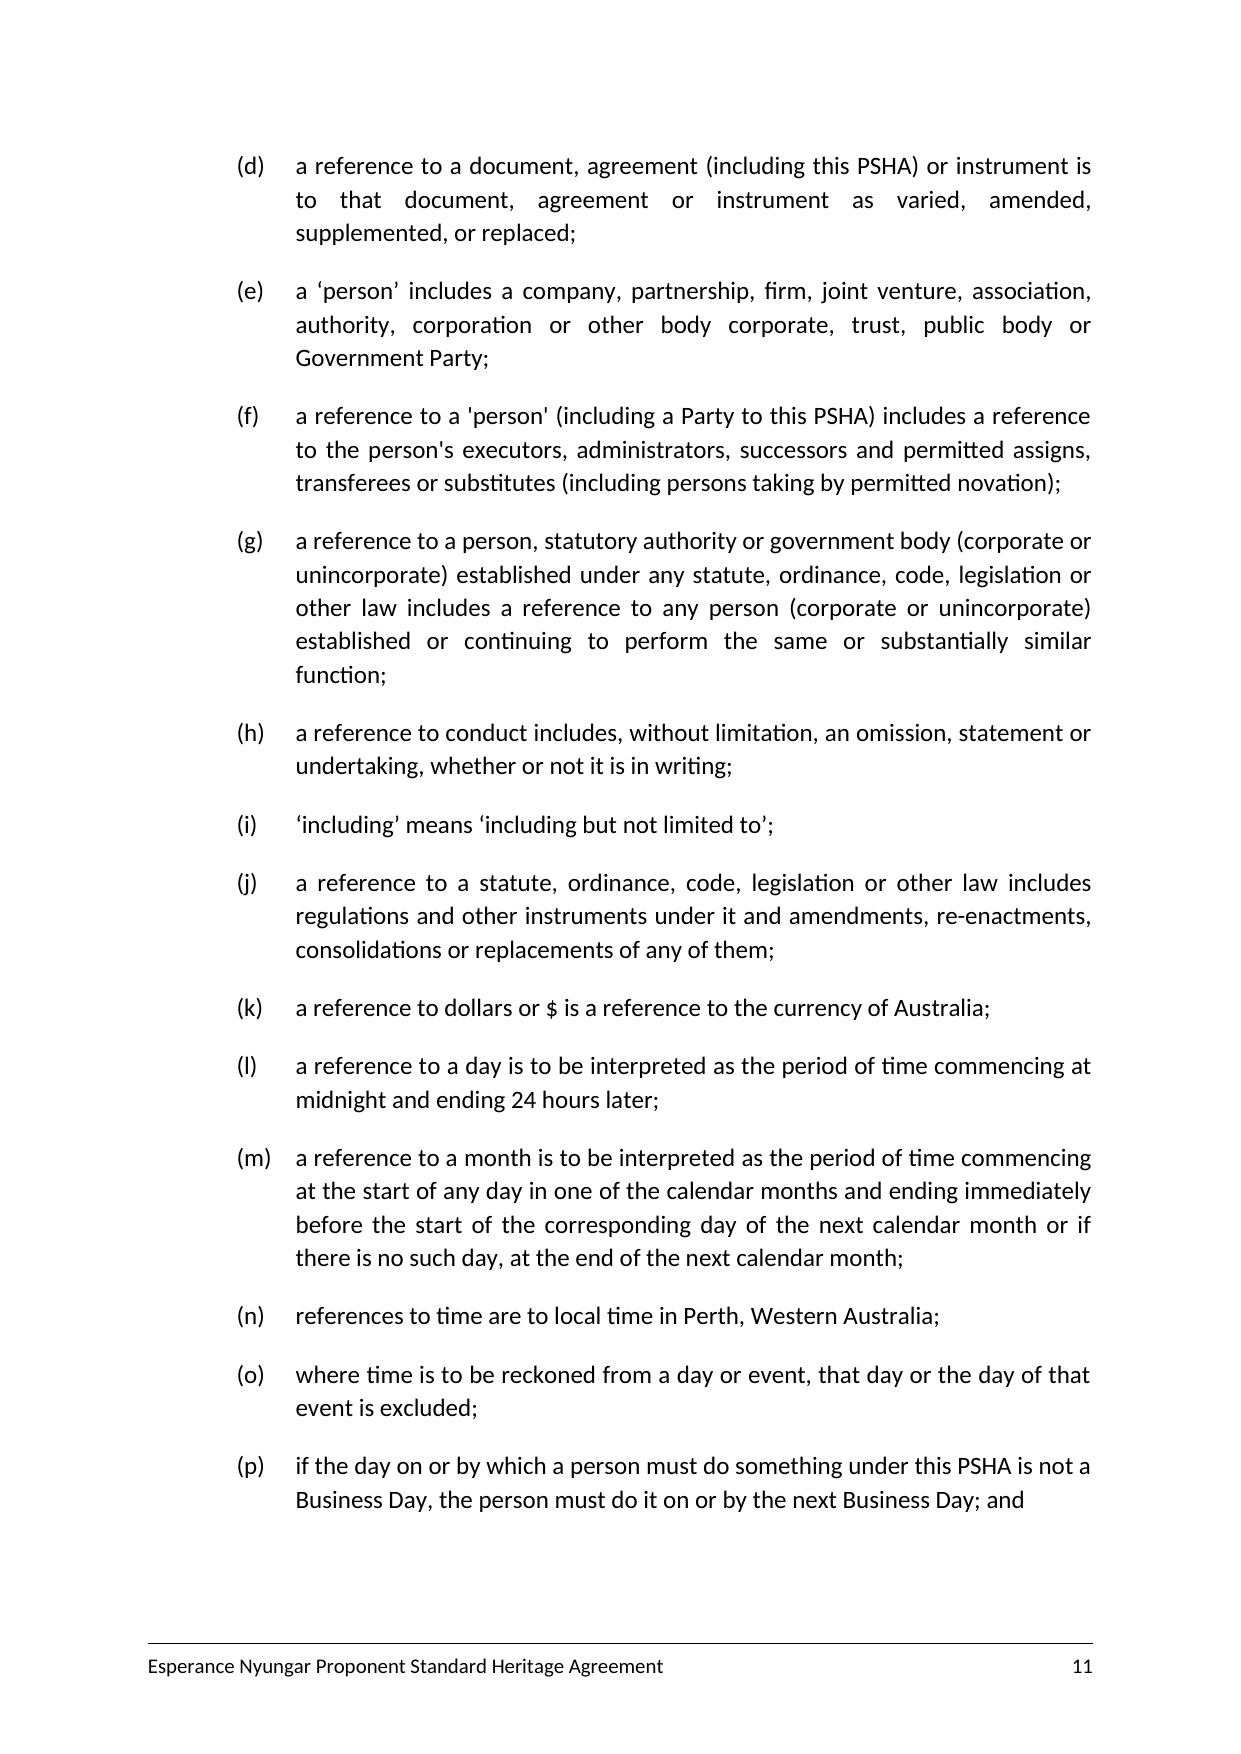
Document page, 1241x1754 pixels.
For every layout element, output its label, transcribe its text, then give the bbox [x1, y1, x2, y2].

text where time is to be reckoned from a day or event, that day or the day of that event is excluded; [236, 1356, 1092, 1423]
text a reference to conduct includes, without limitation, an omission, statement or undertaking, whether or not it is in writing; [236, 714, 1092, 781]
text a reference to a person, statutory authority or government body (corporate or unincorporate) established under any statute, ordinance, code, legislation or other law includes a reference to any person (corporate or unincorporate) established or continuing to perform the same or substantially similar function; [236, 523, 1092, 689]
text if the day on or by which a person must do something under this PSHA is not a Business Day, the person must do it on or by the next Business Day; and [236, 1448, 1092, 1514]
text ‘including’ means ‘including but not limited to’; [236, 806, 1092, 839]
text a reference to a statute, ordinance, code, legislation or other law includes regulations and other instruments under it and amendments, re-enactments, consolidations or replacements of any of them; [236, 864, 1092, 964]
text a ‘person’ includes a company, partnership, firm, joint venture, association, authority, corporation or other body corporate, trust, public body or Government Party; [236, 273, 1092, 373]
text a reference to a 'person' (including a Party to this PSHA) includes a reference to the person's executors, administrators, successors and permitted assigns, transferees or substitutes (including persons taking by permitted novation); [236, 398, 1092, 498]
text a reference to a document, agreement (including this PSHA) or instrument is to that document, agreement or instrument as varied, amended, supplemented, or replaced; [236, 148, 1092, 248]
text references to time are to local time in Perth, Western Australia; [236, 1298, 1092, 1331]
text a reference to dollars or $ is a reference to the currency of Australia; [236, 989, 1092, 1023]
text a reference to a day is to be interpreted as the period of time commencing at midnight and ending 24 hours later; [236, 1048, 1092, 1114]
text a reference to a month is to be interpreted as the period of time commencing at the start of any day in one of the calendar months and ending immediately before the start of the corresponding day of the next calendar month or if there is no such day, at the end of the next calendar month; [236, 1139, 1092, 1273]
